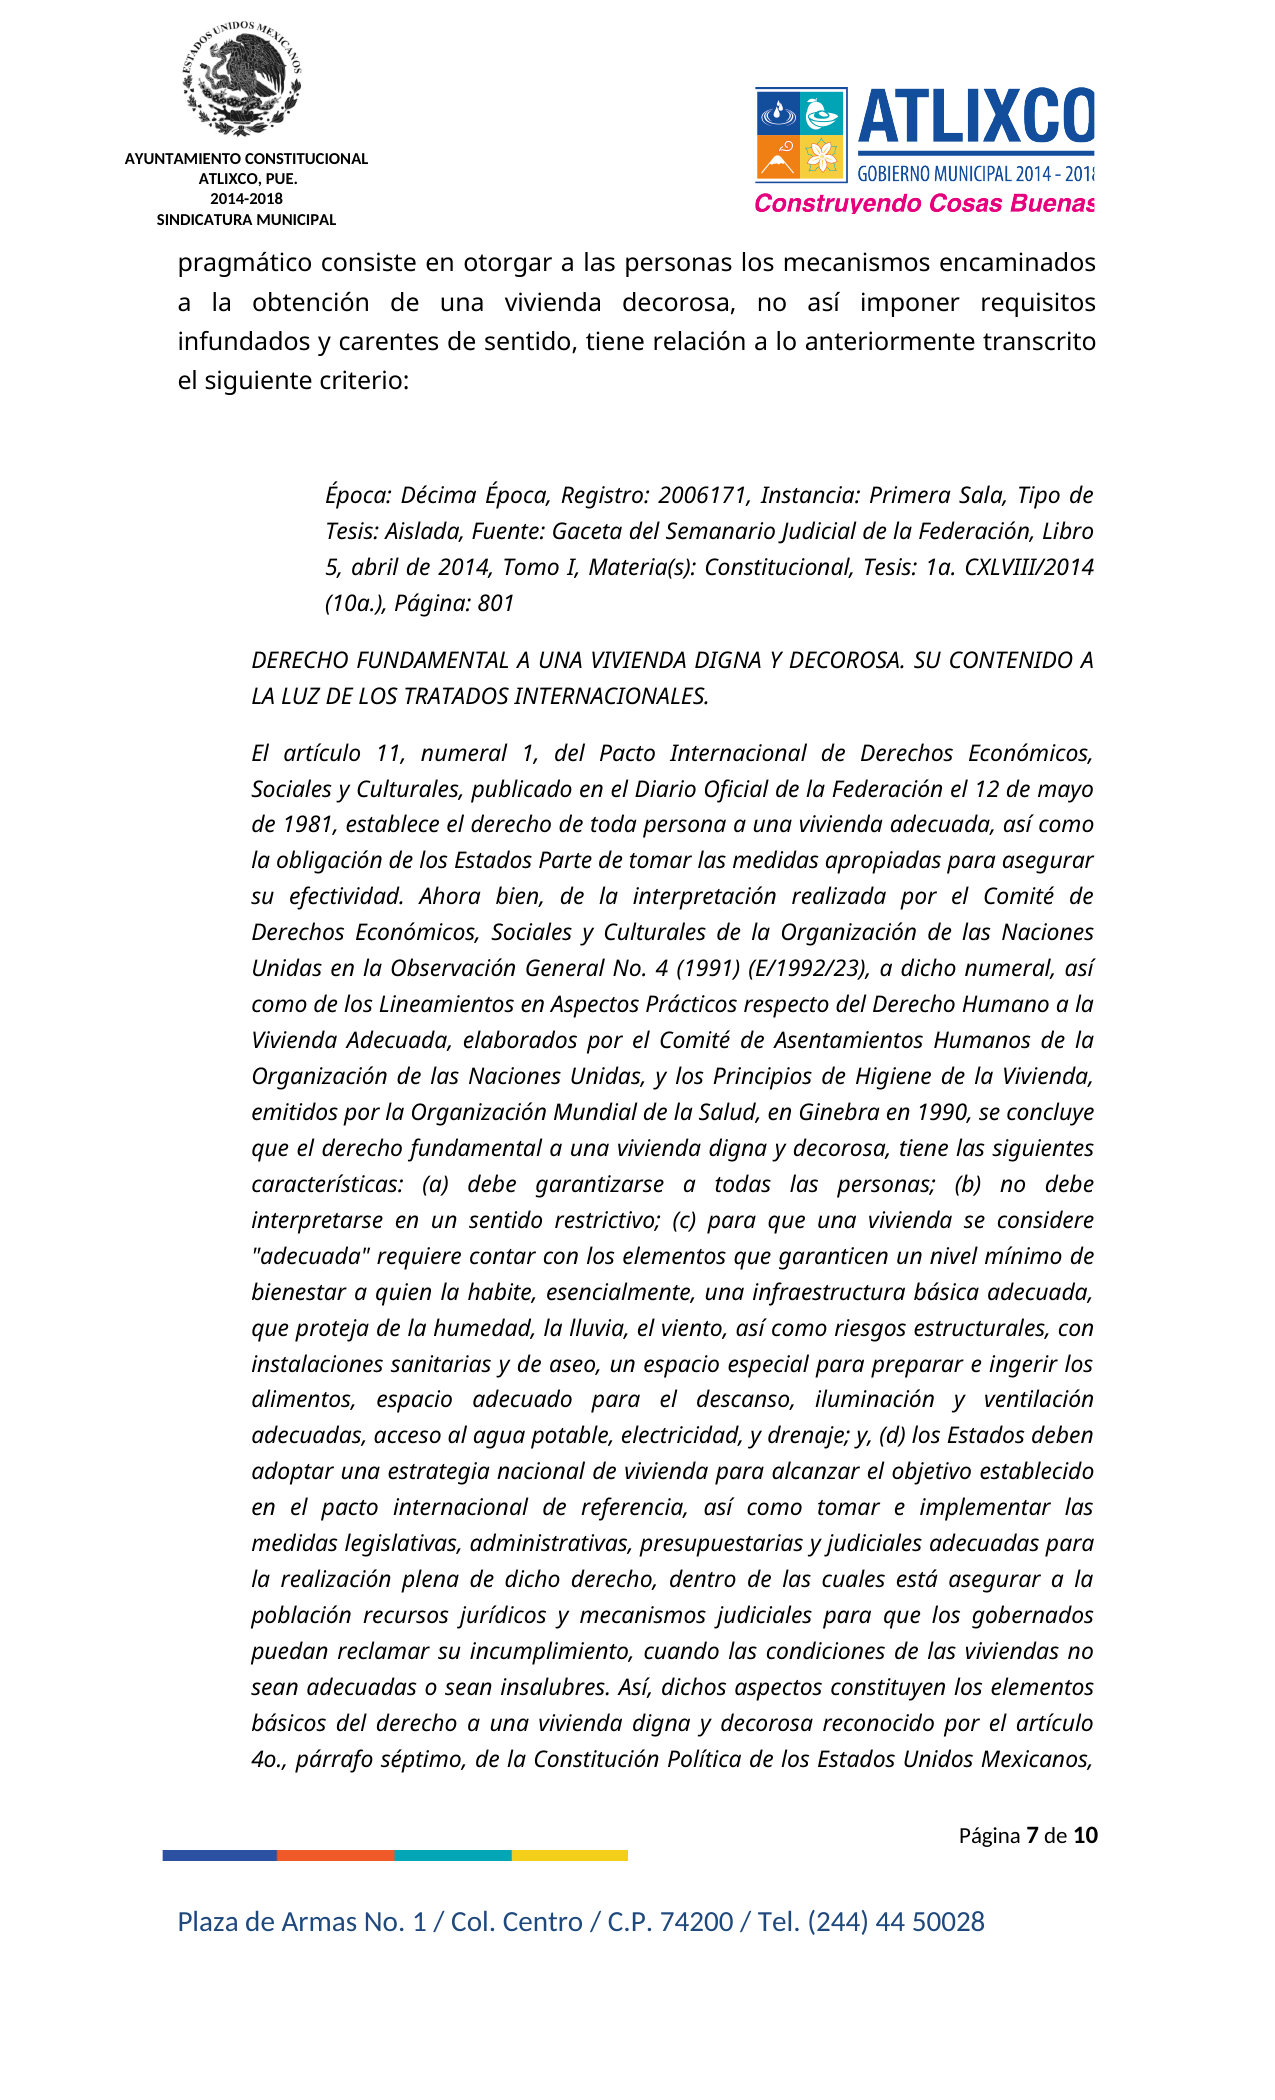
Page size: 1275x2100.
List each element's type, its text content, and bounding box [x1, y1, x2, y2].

picture [172, 12, 308, 144]
text Época: Décima Época, Registro: 2006171, Instancia: Primera Sala, Tipo de Tesis: Aislada, Fuente: Gaceta del Semanario Judicial de la Federación, Libro 5, abril de 2014, Tomo I, Materia(s): Constitucional, Tesis: 1a. CXLVIII/2014 (10a.), Página: 801 [325, 479, 1098, 618]
picture [162, 1850, 628, 1861]
text DERECHO FUNDAMENTAL A UNA VIVIENDA DIGNA Y DECOROSA. SU CONTENIDO A LA LUZ DE LOS TRATADOS INTERNACIONALES. [251, 644, 1098, 711]
picture [753, 87, 1095, 213]
